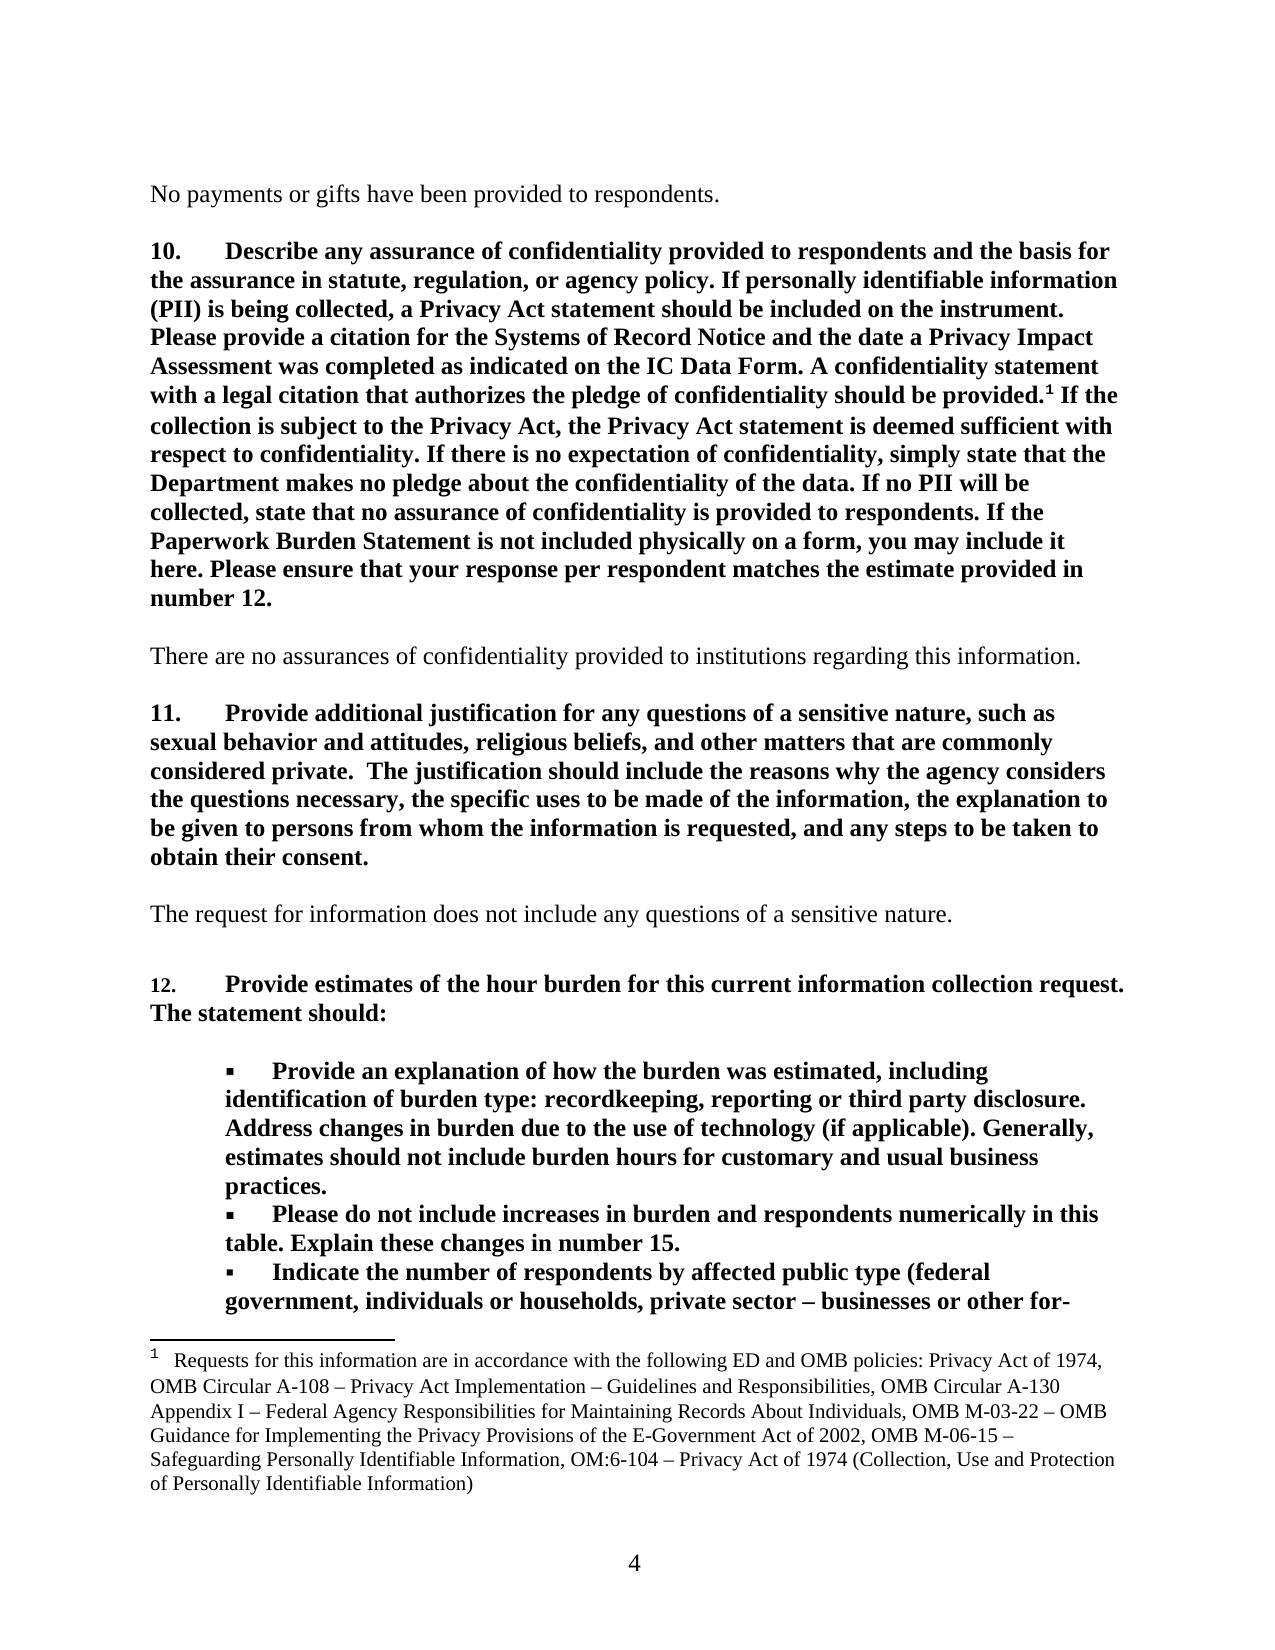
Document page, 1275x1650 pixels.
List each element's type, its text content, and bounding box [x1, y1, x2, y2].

text The request for information does not include any questions of a sensitive nature. [150, 899, 1125, 928]
list Describe any assurance of confidentiality provided to respondents and the basis for the assurance in statute, regulation, or agency policy. If personally identifiable information (PII) is being collected, a Privacy Act statement should be included on the instrument. Please provide a citation for the Systems of Record Notice and the date a Privacy Impact Assessment was completed as indicated on the IC Data Form. A confidentiality statement with a legal citation that authorizes the pledge of confidentiality should be provided. If the collection is subject to the Privacy Act, the Privacy Act statement is deemed sufficient with respect to confidentiality. If there is no expectation of confidentiality, simply state that the Department makes no pledge about the confidentiality of the data. If no PII will be collected, state that no assurance of confidentiality is provided to respondents. If the Paperwork Burden Statement is not included physically on a form, you may include it here. Please ensure that your response per respondent matches the estimate provided in number 12. [150, 236, 1125, 612]
list Please do not include increases in burden and respondents numerically in this table. Explain these changes in number 15. [225, 1199, 1125, 1257]
list Provide an explanation of how the burden was estimated, including identification of burden type: recordkeeping, reporting or third party disclosure. Address changes in burden due to the use of technology (if applicable). Generally, estimates should not include burden hours for customary and usual business practices. [225, 1056, 1125, 1199]
text No payments or gifts have been provided to respondents. [150, 179, 1125, 207]
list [225, 1257, 1125, 1314]
list Provide estimates of the hour burden for this current information collection request. The statement should: [150, 969, 1125, 1027]
text There are no assurances of confidentiality provided to institutions regarding this information. [150, 641, 1125, 669]
list Provide additional justification for any questions of a sensitive nature, such as sexual behavior and attitudes, religious beliefs, and other matters that are commonly considered private. The justification should include the reasons why the agency considers the questions necessary, the specific uses to be made of the information, the explanation to be given to persons from whom the information is requested, and any steps to be taken to obtain their consent. [150, 698, 1125, 871]
